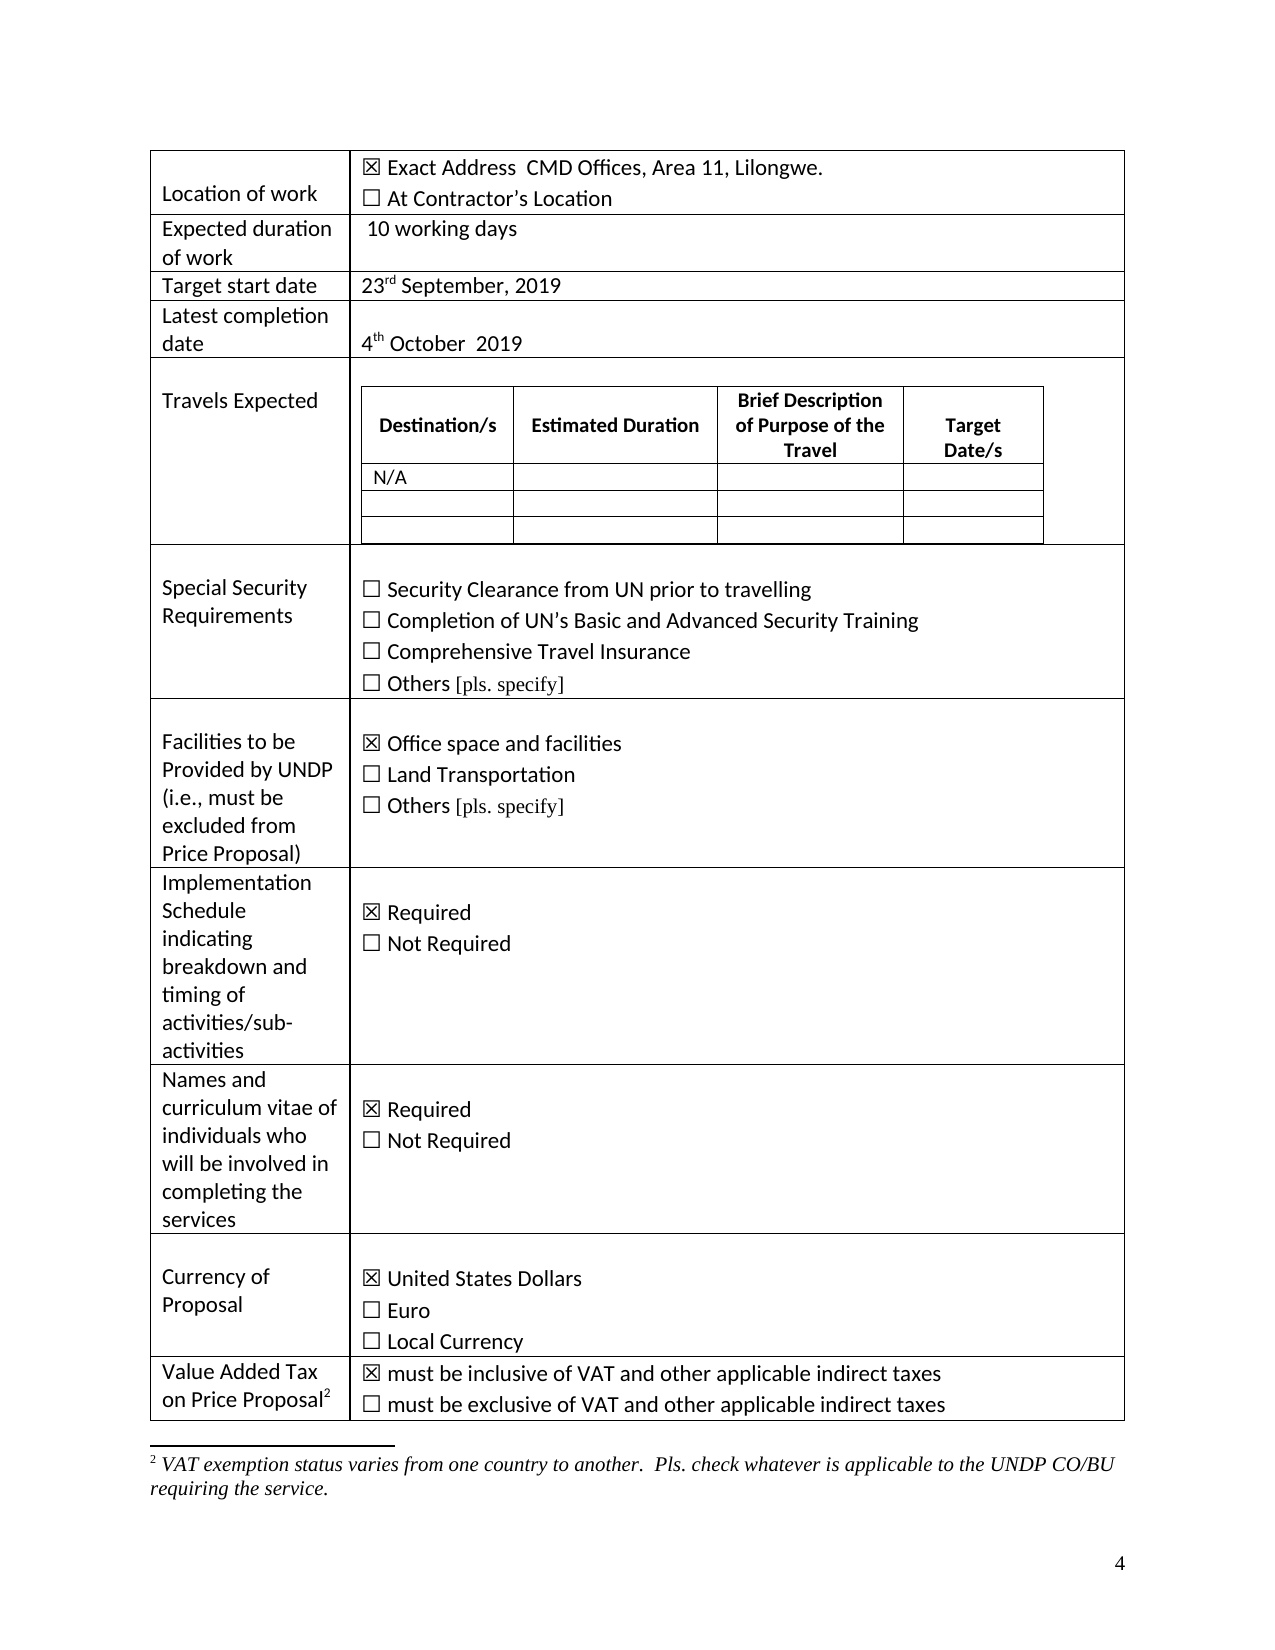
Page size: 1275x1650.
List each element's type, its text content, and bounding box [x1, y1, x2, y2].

table_cell Value Added Tax on Price Proposal [151, 1357, 349, 1419]
table_cell Exact Address CMD Offices, Area 11, Lilongwe. At Contractor’s Location [351, 151, 1124, 213]
table_cell Required Not Required [351, 868, 1124, 1064]
table_cell Latest completion date [151, 301, 349, 357]
table_cell [351, 358, 1124, 544]
table_cell Special Security Requirements [151, 545, 349, 698]
table_cell Implementation Schedule indicating breakdown and timing of activities/sub-activities [151, 868, 349, 1064]
table_cell Travels Expected [151, 358, 349, 544]
table_cell must be inclusive of VAT and other applicable indirect taxes must be exclusive of VAT and other applicable indirect taxes [351, 1357, 1124, 1419]
table_cell Currency of Proposal [151, 1234, 349, 1356]
table_cell 10 working days [351, 215, 1124, 271]
table_cell Security Clearance from UN prior to travelling Completion of UN’s Basic and Advanced Security Training Comprehensive Travel Insurance Others [351, 545, 1124, 698]
table_cell Target start date [151, 272, 349, 300]
table_cell Names and curriculum vitae of individuals who will be involved in completing the services [151, 1065, 349, 1233]
table_cell United States Dollars Euro Local Currency [351, 1234, 1124, 1356]
table_cell 23rd September, 2019 [351, 272, 1124, 300]
table_cell Office space and facilities Land Transportation Others [351, 699, 1124, 867]
table_cell Expected duration of work [151, 215, 349, 271]
table_cell 4th October 2019 [351, 301, 1124, 357]
table_cell Facilities to be Provided by UNDP (i.e., must be excluded from Price Proposal) [151, 699, 349, 867]
table_cell Required Not Required [351, 1065, 1124, 1233]
table_cell Location of work [151, 151, 349, 213]
